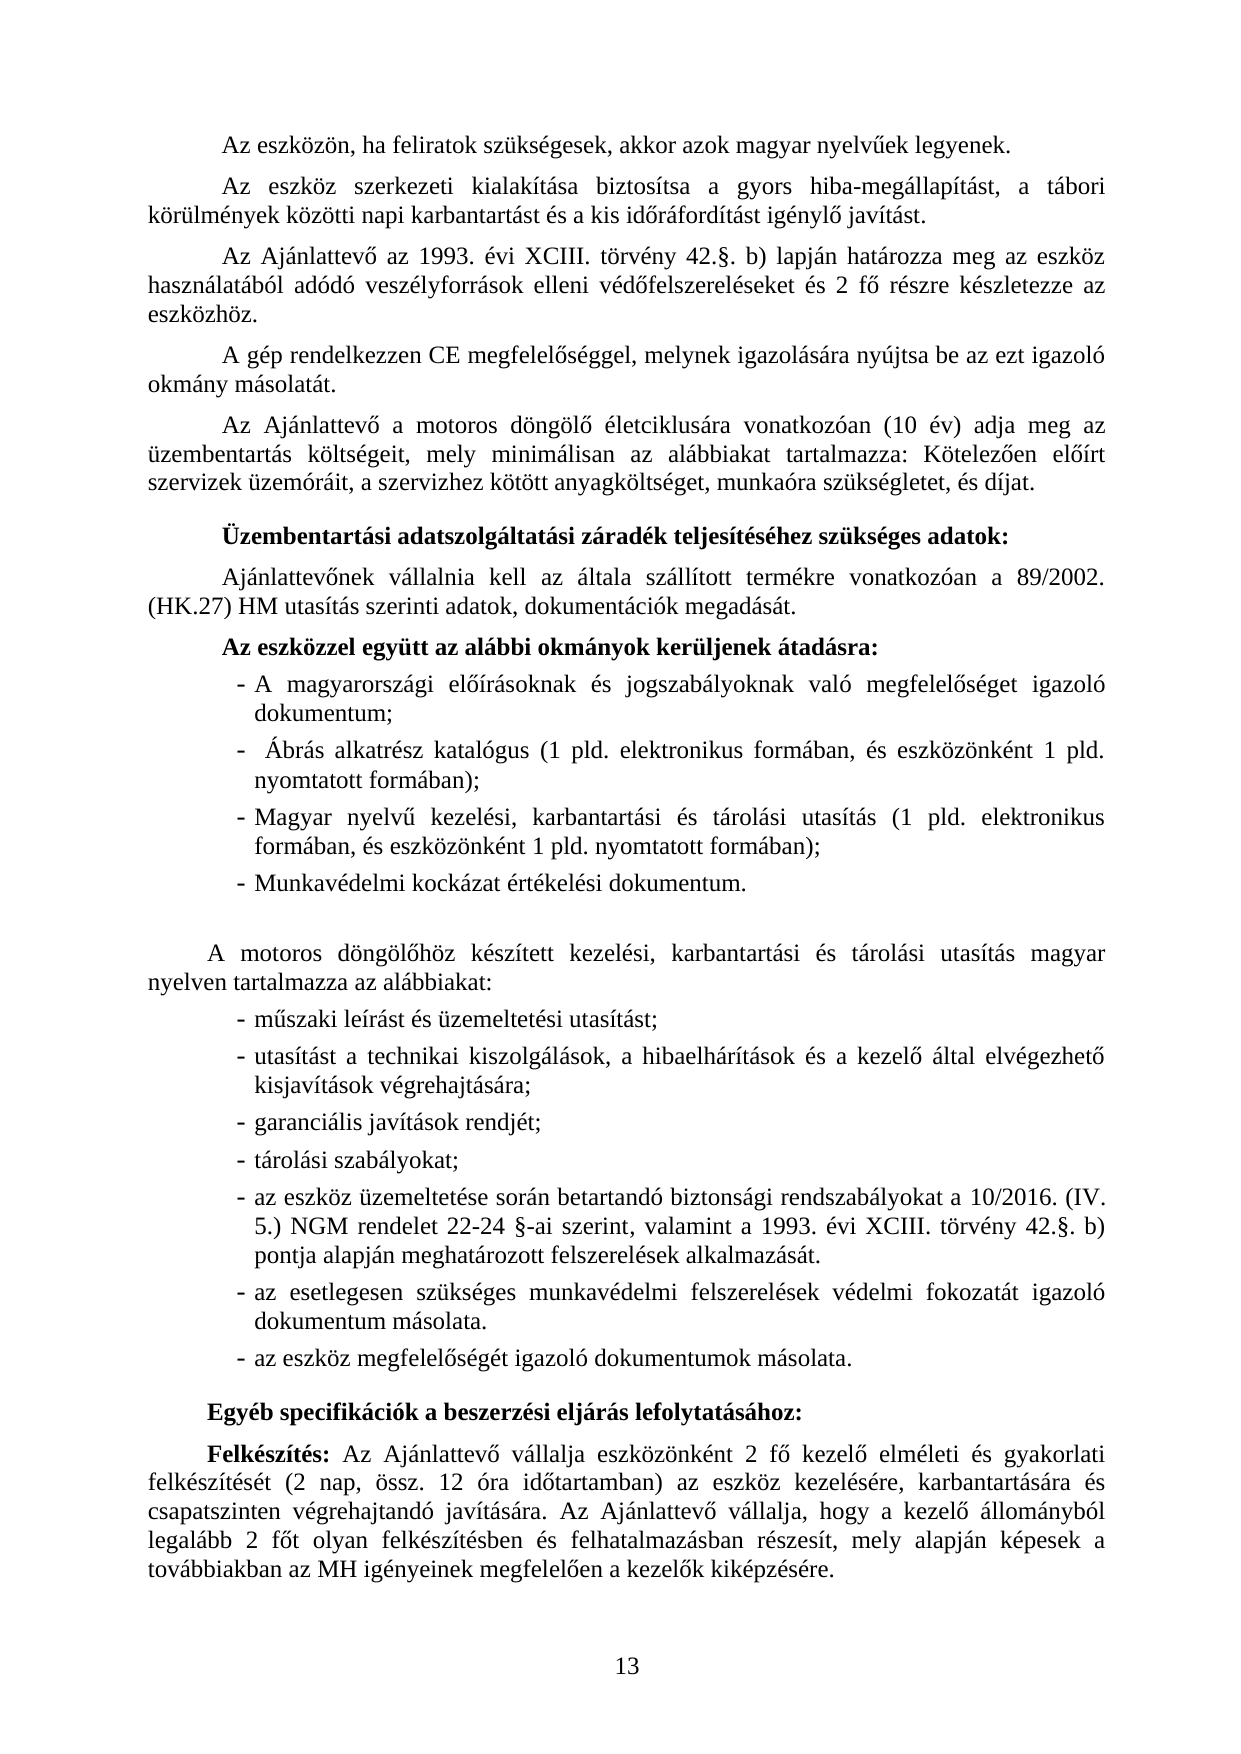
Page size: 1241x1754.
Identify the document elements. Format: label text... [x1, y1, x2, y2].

text Üzembentartási adatszolgáltatási záradék teljesítéséhez szükséges adatok: [148, 521, 1106, 550]
text Az eszköz szerkezeti kialakítása biztosítsa a gyors hiba-megállapítást, a tábori körülmények közötti napi karbantartást és a kis időráfordítást igénylő javítást. [148, 171, 1106, 229]
list az eszköz megfelelőségét igazoló dokumentumok másolata. [236, 1341, 1106, 1372]
list az esetlegesen szükséges munkavédelmi felszerelések védelmi fokozatát igazoló dokumentum másolata. [236, 1275, 1106, 1335]
text A gép rendelkezzen CE megfelelőséggel, melynek igazolására nyújtsa be az ezt igazoló okmány másolatát. [148, 340, 1106, 397]
list az eszköz üzemeltetése során betartandó biztonsági rendszabályokat a 10/2016. (IV. 5.) NGM rendelet 22-24 §-ai szerint, valamint a 1993. évi XCIII. törvény 42.§. b) pontja alapján meghatározott felszerelések alkalmazását. [236, 1180, 1106, 1269]
list Magyar nyelvű kezelési, karbantartási és tárolási utasítás (1 pld. elektronikus formában, és eszközönként 1 pld. nyomtatott formában); [236, 800, 1106, 859]
list Ábrás alkatrész katalógus (1 pld. elektronikus formában, és eszközönként 1 pld. nyomtatott formában); [236, 733, 1106, 793]
text Felkészítés: Az Ajánlattevő vállalja eszközönként 2 fő kezelő elméleti és gyakorlati felkészítését (2 nap, össz. 12 óra időtartamban) az eszköz kezelésére, karbantartására és csapatszinten végrehajtandó javítására. Az Ajánlattevő vállalja, hogy a kezelő állományból legalább 2 főt olyan felkészítésben és felhatalmazásban részesít, mely alapján képesek a továbbiakban az MH igényeinek megfelelően a kezelők kiképzésére. [148, 1439, 1106, 1582]
text Egyéb specifikációk a beszerzési eljárás lefolytatásához: [148, 1397, 1106, 1426]
text Az Ajánlattevő az 1993. évi XCIII. törvény 42.§. b) lapján határozza meg az eszköz használatából adódó veszélyforrások elleni védőfelszereléseket és 2 fő részre készletezze az eszközhöz. [148, 241, 1106, 327]
list A magyarországi előírásoknak és jogszabályoknak való megfelelőséget igazoló dokumentum; [236, 667, 1106, 727]
list utasítást a technikai kiszolgálások, a hibaelhárítások és a kezelő által elvégezhető kisjavítások végrehajtására; [236, 1039, 1106, 1099]
text Az eszközzel együtt az alábbi okmányok kerüljenek átadásra: [148, 632, 1106, 661]
list Munkavédelmi kockázat értékelési dokumentum. [236, 866, 1106, 897]
list tárolási szabályokat; [236, 1143, 1106, 1174]
list műszaki leírást és üzemeltetési utasítást; [236, 1002, 1106, 1033]
text A motoros döngölőhöz készített kezelési, karbantartási és tárolási utasítás magyar nyelven tartalmazza az alábbiakat: [148, 938, 1106, 996]
text Ajánlattevőnek vállalnia kell az általa szállított termékre vonatkozóan a 89/2002.(HK.27) HM utasítás szerinti adatok, dokumentációk megadását. [148, 562, 1106, 620]
list garanciális javítások rendjét; [236, 1106, 1106, 1137]
text Az Ajánlattevő a motoros döngölő életciklusára vonatkozóan (10 év) adja meg az üzembentartás költségeit, mely minimálisan az alábbiakat tartalmazza: Kötelezően előírt szervizek üzemóráit, a szervizhez kötött anyagköltséget, munkaóra szükségletet, és díjat. [148, 410, 1106, 496]
text Az eszközön, ha feliratok szükségesek, akkor azok magyar nyelvűek legyenek. [148, 130, 1106, 159]
